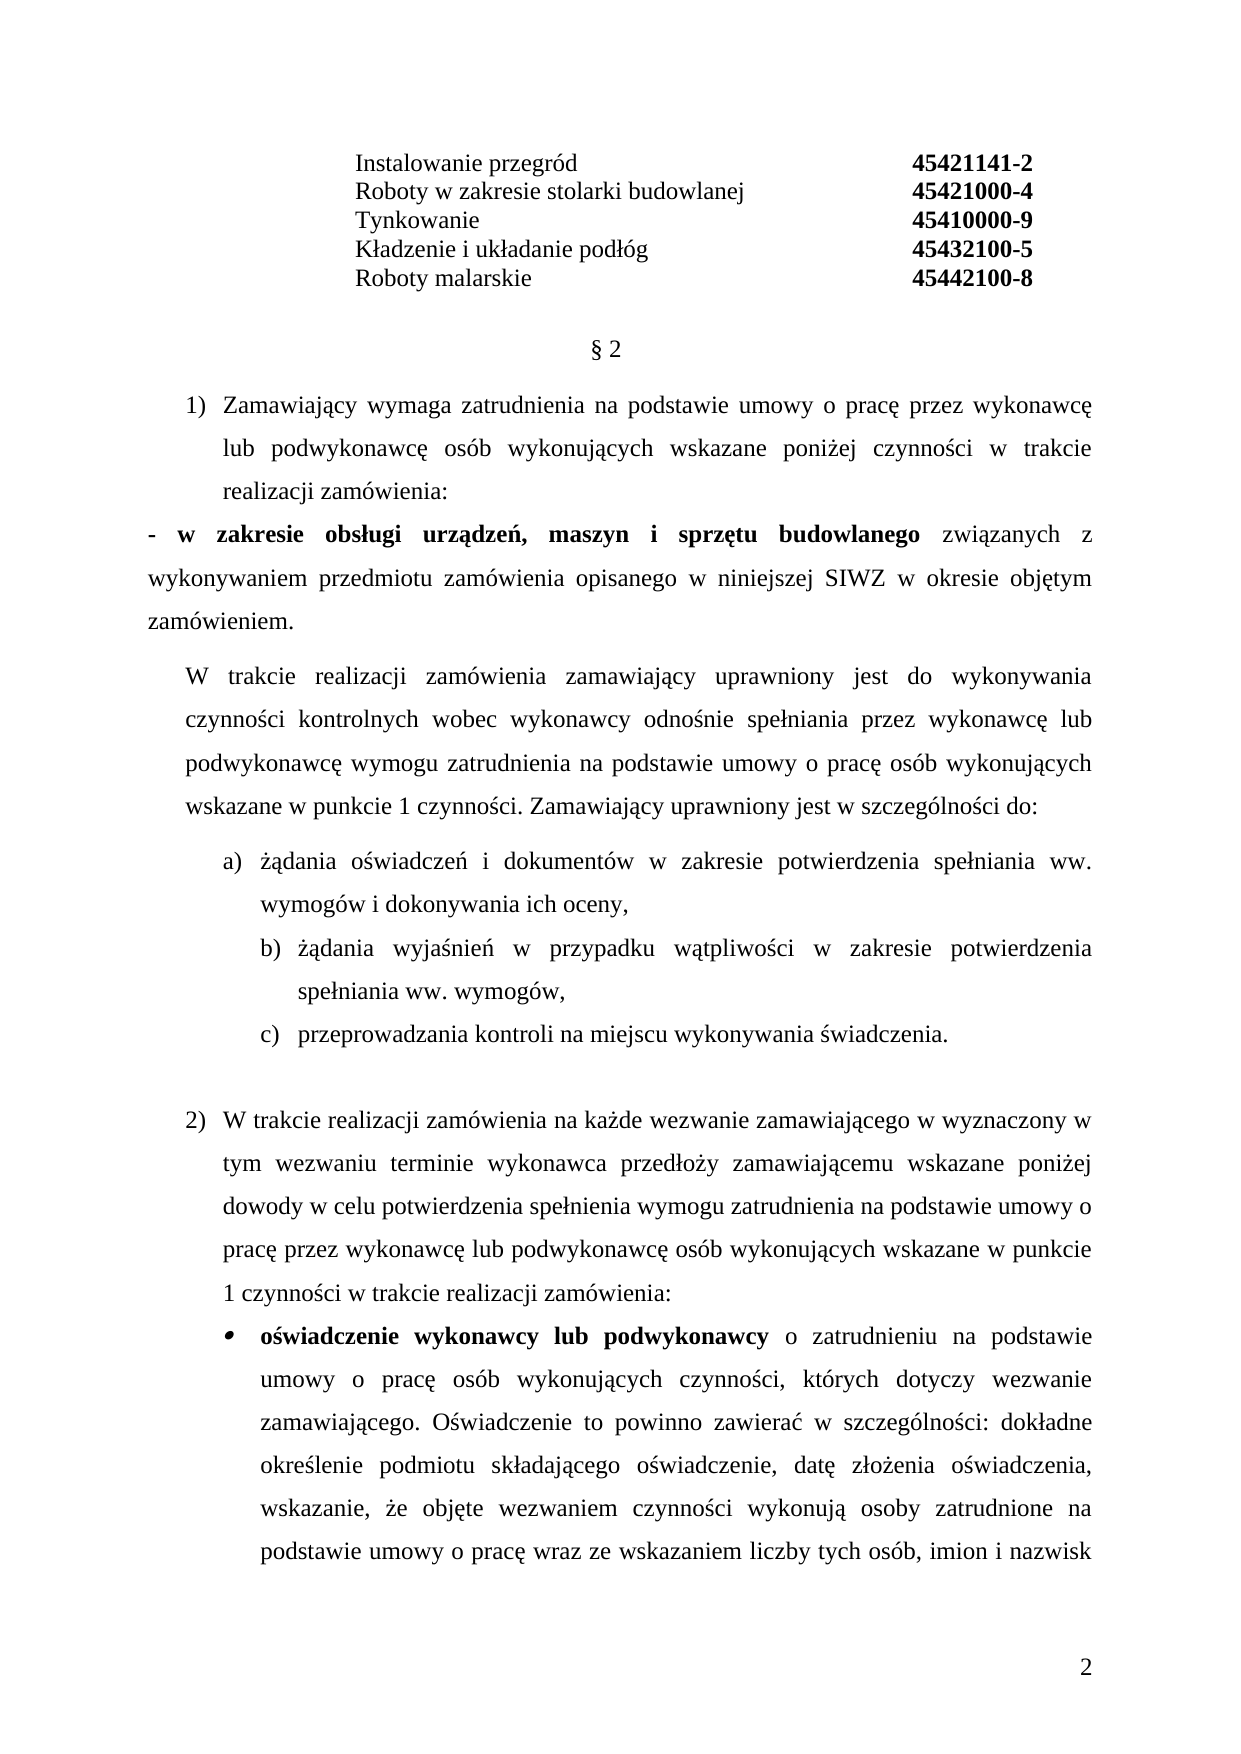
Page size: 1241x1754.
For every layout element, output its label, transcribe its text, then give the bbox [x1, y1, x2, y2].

table_cell Roboty w zakresie stolarki budowlanej [344, 176, 901, 205]
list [223, 1321, 1093, 1565]
table_cell 45410000-9 [901, 205, 1126, 234]
list W trakcie realizacji zamówienia na każde wezwanie zamawiającego w wyznaczony w tym wezwaniu terminie wykonawca przedłoży zamawiającemu wskazane poniżej dowody w celu potwierdzenia spełnienia wymogu zatrudnienia na podstawie umowy o pracę przez wykonawcę lub podwykonawcę osób wykonujących wskazane w punkcie 1 czynności w trakcie realizacji zamówienia: [185, 1105, 1093, 1306]
text - w zakresie obsługi urządzeń, maszyn i sprzętu budowlanego związanych z wykonywaniem przedmiotu zamówienia opisanego w niniejszej SIWZ w okresie objętym zamówieniem. [148, 519, 1093, 634]
list Zamawiający wymaga zatrudnienia na podstawie umowy o pracę przez wykonawcę lub podwykonawcę osób wykonujących wskazane poniżej czynności w trakcie realizacji zamówienia: [185, 390, 1093, 505]
table_cell Tynkowanie [344, 205, 901, 234]
list przeprowadzania kontroli na miejscu wykonywania świadczenia. [260, 1019, 1093, 1048]
table_cell 45432100-5 [901, 234, 1126, 263]
table_cell 45442100-8 [901, 263, 1126, 291]
text W trakcie realizacji zamówienia zamawiający uprawniony jest do wykonywania czynności kontrolnych wobec wykonawcy odnośnie spełniania przez wykonawcę lub podwykonawcę wymogu zatrudnienia na podstawie umowy o pracę osób wykonujących wskazane w punkcie 1 czynności. Zamawiający uprawniony jest w szczególności do: [185, 661, 1093, 819]
list żądania wyjaśnień w przypadku wątpliwości w zakresie potwierdzenia spełniania ww. wymogów, [260, 933, 1093, 1004]
list żądania oświadczeń i dokumentów w zakresie potwierdzenia spełniania ww. wymogów i dokonywania ich oceny, [223, 846, 1093, 918]
table_cell 45421000-4 [901, 176, 1126, 205]
text § 2 [516, 334, 1093, 363]
table_cell Instalowanie przegród [344, 148, 901, 176]
table_cell Roboty malarskie [344, 263, 901, 291]
table_cell 45421141-2 [901, 148, 1126, 176]
table_cell Kładzenie i układanie podłóg [344, 234, 901, 263]
